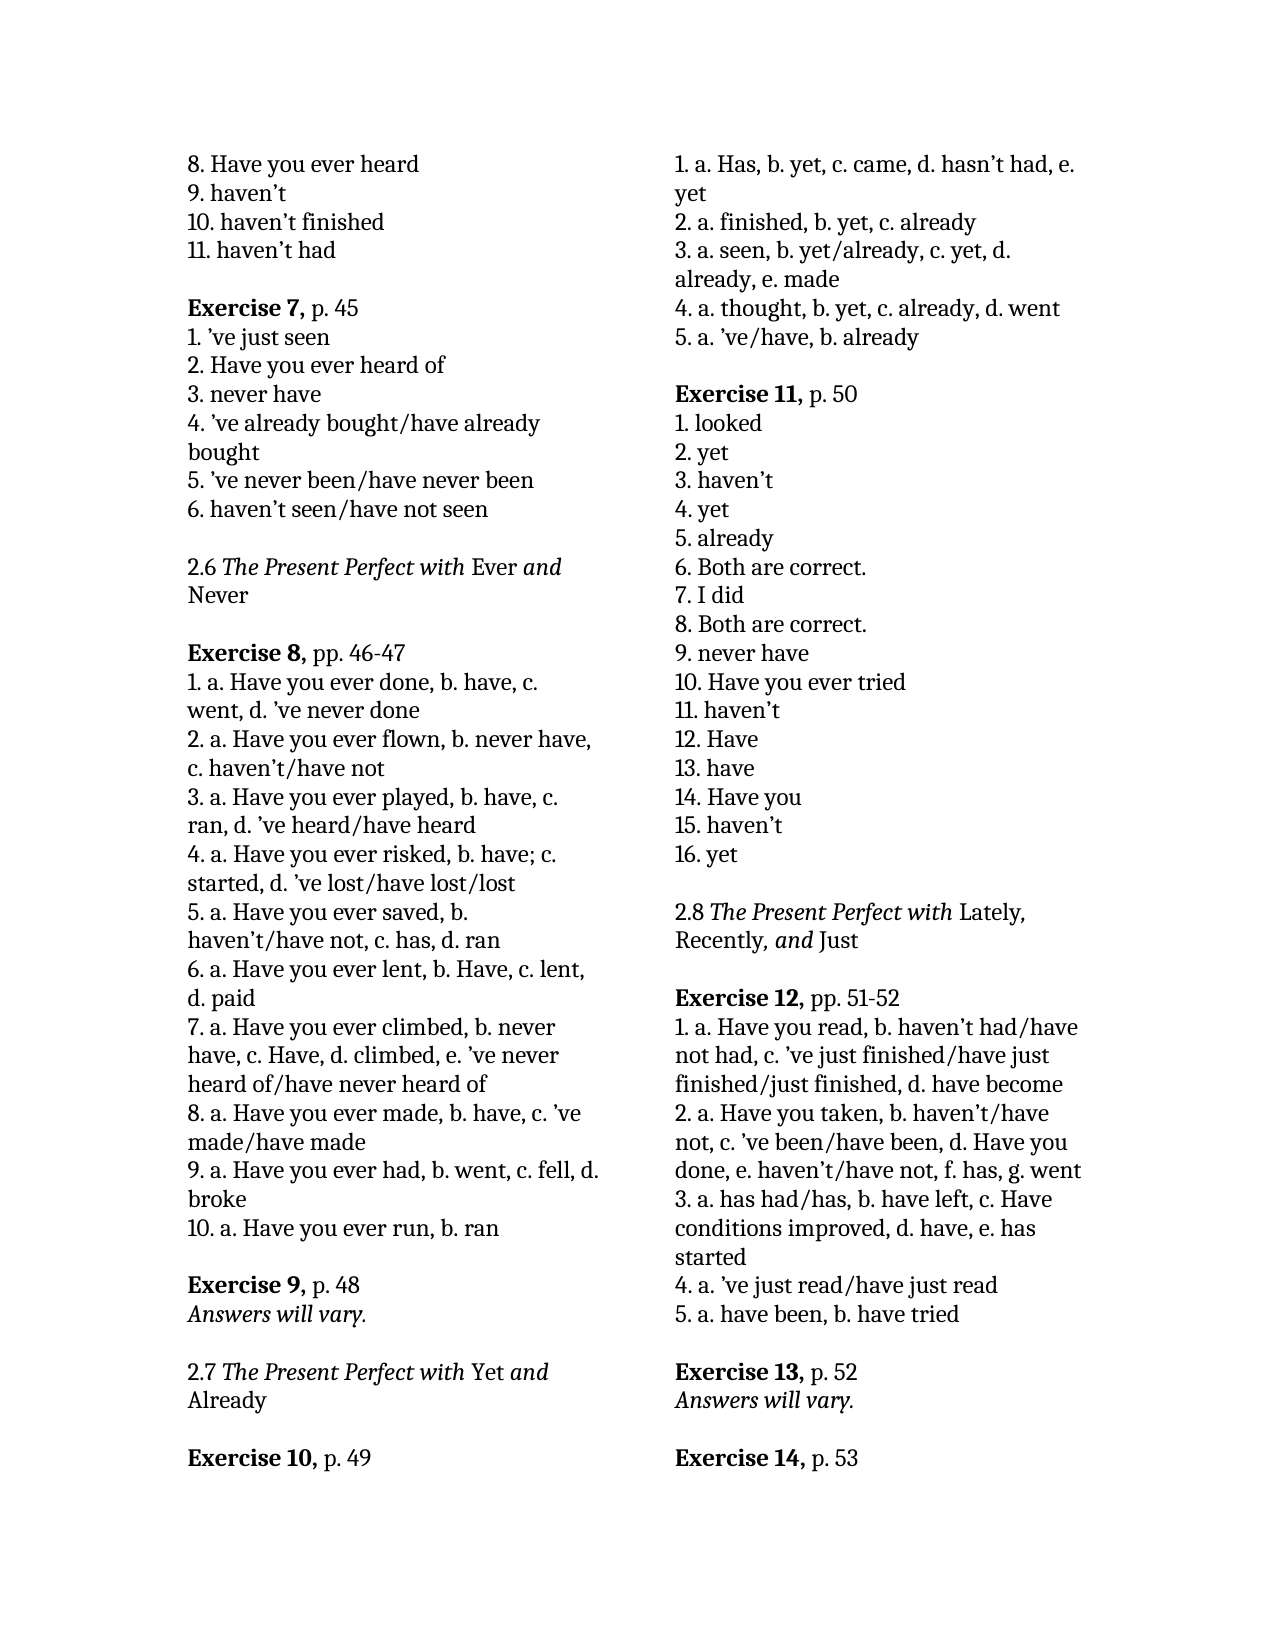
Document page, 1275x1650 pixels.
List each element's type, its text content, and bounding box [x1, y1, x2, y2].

text 7. I did [675, 581, 1087, 610]
text 4. ’ve already bought/have already bought [187, 409, 600, 466]
text 10. haven’t finished [187, 207, 600, 236]
text 2. a. finished, b. yet, c. already [675, 207, 1087, 236]
text 1. a. Has, b. yet, c. came, d. hasn’t had, e. yet [675, 150, 1087, 207]
text 1. a. Have you ever done, b. have, c. went, d. ’ve never done [187, 667, 600, 725]
text 2. a. Have you taken, b. haven’t/have not, c. ’ve been/have been, d. Have you done, e. haven’t/have not, f. has, g. went [675, 1099, 1087, 1185]
text 1. looked [675, 409, 1087, 437]
text 6. haven’t seen/have not seen [187, 495, 600, 524]
text 2. a. Have you ever flown, b. never have, c. haven’t/have not [187, 725, 600, 782]
text 5. ’ve never been/have never been [187, 466, 600, 495]
text Exercise 12, pp. 51-52 [675, 984, 1087, 1012]
text Exercise 7, p. 45 [187, 294, 600, 322]
text Exercise 8, pp. 46-47 [187, 639, 600, 667]
text Exercise 11, p. 50 [675, 380, 1087, 409]
text 4. a. Have you ever risked, b. have; c. started, d. ’ve lost/have lost/lost [187, 840, 600, 897]
text Exercise 9, p. 48 [187, 1271, 600, 1300]
text Exercise 14, p. 53 [675, 1444, 1087, 1472]
text 10. Have you ever tried [675, 667, 1087, 696]
text 7. a. Have you ever climbed, b. never have, c. Have, d. climbed, e. ’ve never heard of/have never heard of [187, 1012, 600, 1099]
text 16. yet [675, 840, 1087, 869]
text 3. a. Have you ever played, b. have, c. ran, d. ’ve heard/have heard [187, 782, 600, 840]
text 3. haven’t [675, 466, 1087, 495]
text 5. already [675, 524, 1087, 552]
text 6. a. Have you ever lent, b. Have, c. lent, d. paid [187, 955, 600, 1012]
text Exercise 13, p. 52 [675, 1357, 1087, 1386]
text 9. never have [675, 639, 1087, 667]
text 1. ’ve just seen [187, 322, 600, 351]
text 11. haven’t had [187, 236, 600, 265]
text 2.7 The Present Perfect with Yet and Already [187, 1357, 600, 1415]
text 4. yet [675, 495, 1087, 524]
text 2.6 The Present Perfect with Ever and Never [187, 552, 600, 610]
text 8. Both are correct. [675, 610, 1087, 639]
text 3. a. seen, b. yet/already, c. yet, d. already, e. made [675, 236, 1087, 294]
text 2. yet [675, 437, 1087, 466]
text 14. Have you [675, 782, 1087, 811]
text 11. haven’t [675, 696, 1087, 725]
text 9. haven’t [187, 179, 600, 207]
text 3. a. has had/has, b. have left, c. Have conditions improved, d. have, e. has started [675, 1185, 1087, 1271]
text 1. a. Have you read, b. haven’t had/have not had, c. ’ve just finished/have just finished/just finished, d. have become [675, 1012, 1087, 1099]
text 4. a. thought, b. yet, c. already, d. went [675, 294, 1087, 322]
text 2.8 The Present Perfect with Lately, Recently, and Just [675, 897, 1087, 955]
text 6. Both are correct. [675, 552, 1087, 581]
text 5. a. have been, b. have tried [675, 1300, 1087, 1329]
text Exercise 10, p. 49 [187, 1444, 600, 1472]
text 5. a. ’ve/have, b. already [675, 322, 1087, 351]
text 3. never have [187, 380, 600, 409]
text Answers will vary. [187, 1300, 600, 1329]
text 8. Have you ever heard [187, 150, 600, 179]
text 13. have [675, 754, 1087, 782]
text 5. a. Have you ever saved, b. haven’t/have not, c. has, d. ran [187, 897, 600, 955]
text 2. Have you ever heard of [187, 351, 600, 380]
text 4. a. ’ve just read/have just read [675, 1271, 1087, 1300]
text 10. a. Have you ever run, b. ran [187, 1214, 600, 1242]
text Answers will vary. [675, 1386, 1087, 1415]
text 12. Have [675, 725, 1087, 754]
text 8. a. Have you ever made, b. have, c. ’ve made/have made [187, 1099, 600, 1156]
text 9. a. Have you ever had, b. went, c. fell, d. broke [187, 1156, 600, 1214]
text 15. haven’t [675, 811, 1087, 840]
